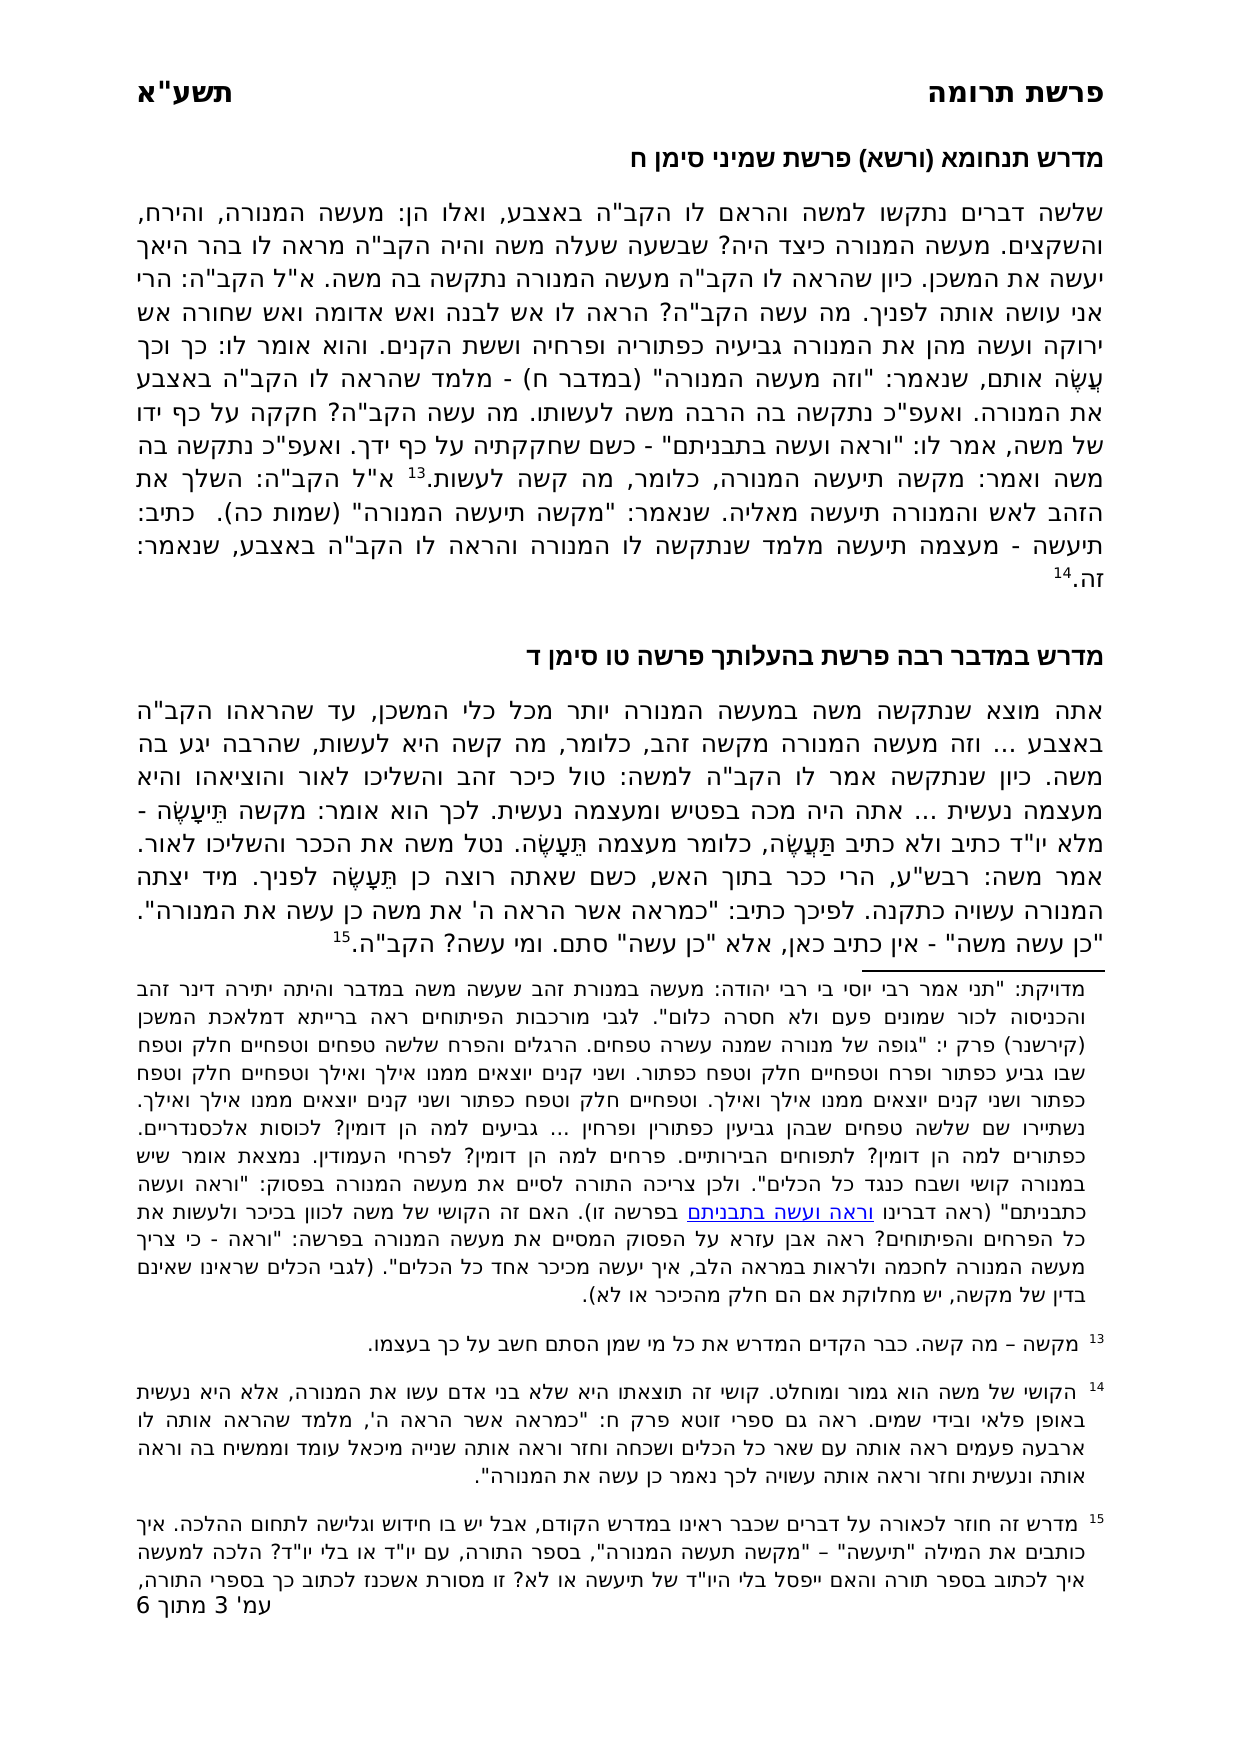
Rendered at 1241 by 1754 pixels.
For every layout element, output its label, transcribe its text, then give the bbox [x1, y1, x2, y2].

text שלשה דברים נתקשו למשה והראם לו הקב"ה באצבע, ואלו הן: מעשה המנורה, והירח, והשקצים. מעשה המנורה כיצד היה? שבשעה שעלה משה והיה הקב"ה מראה לו בהר היאך יעשה את המשכן. כיון שהראה לו הקב"ה מעשה המנורה נתקשה בה משה. א"ל הקב"ה: הרי אני עושה אותה לפניך. מה עשה הקב"ה? הראה לו אש לבנה ואש אדומה ואש שחורה אש ירוקה ועשה מהן את המנורה גביעיה כפתוריה ופרחיה וששת הקנים. והוא אומר לו: כך וכך עֲשֶׂה אותם, שנאמר: "וזה מעשה המנורה" (במדבר ח) - מלמד שהראה לו הקב"ה באצבע את המנורה. ואעפ"כ נתקשה בה הרבה משה לעשותו. מה עשה הקב"ה? חקקה על כף ידו של משה, אמר לו: "וראה ועשה בתבניתם" - כשם שחקקתיה על כף ידך. ואעפ"כ נתקשה בה משה ואמר: מקשה תיעשה המנורה, כלומר, מה קשה לעשות. א"ל הקב"ה: השלך את הזהב לאש והמנורה תיעשה מאליה. שנאמר: "מקשה תיעשה המנורה" (שמות כה). כתיב: תיעשה - מעצמה תיעשה מלמד שנתקשה לו המנורה והראה לו הקב"ה באצבע, שנאמר: זה. [136, 194, 1104, 594]
text אתה מוצא שנתקשה משה במעשה המנורה יותר מכל כלי המשכן, עד שהראהו הקב"ה באצבע ... וזה מעשה המנורה מקשה זהב, כלומר, מה קשה היא לעשות, שהרבה יגע בה משה. כיון שנתקשה אמר לו הקב"ה למשה: טול כיכר זהב והשליכו לאור והוציאהו והיא מעצמה נעשית ... אתה היה מכה בפטיש ומעצמה נעשית. לכך הוא אומר: מקשה תֵּיעָשֶׂה - מלא יו"ד כתיב ולא כתיב תַּעֲשֶׂה, כלומר מעצמה תֵּעָשֶׂה. נטל משה את הככר והשליכו לאור. אמר משה: רבש"ע, הרי ככר בתוך האש, כשם שאתה רוצה כן תֵּעָשֶׂה לפניך. מיד יצתה המנורה עשויה כתקנה. לפיכך כתיב: "כמראה אשר הראה ה' את משה כן עשה את המנורה". "כן עשה משה" - אין כתיב כאן, אלא "כן עשה" סתם. ומי עשה? הקב"ה. [136, 692, 1104, 958]
text מדרש תנחומא (ורשא) פרשת שמיני סימן ח [136, 142, 1104, 173]
text מדרש במדבר רבה פרשת בהעלותך פרשה טו סימן ד [136, 640, 1104, 671]
